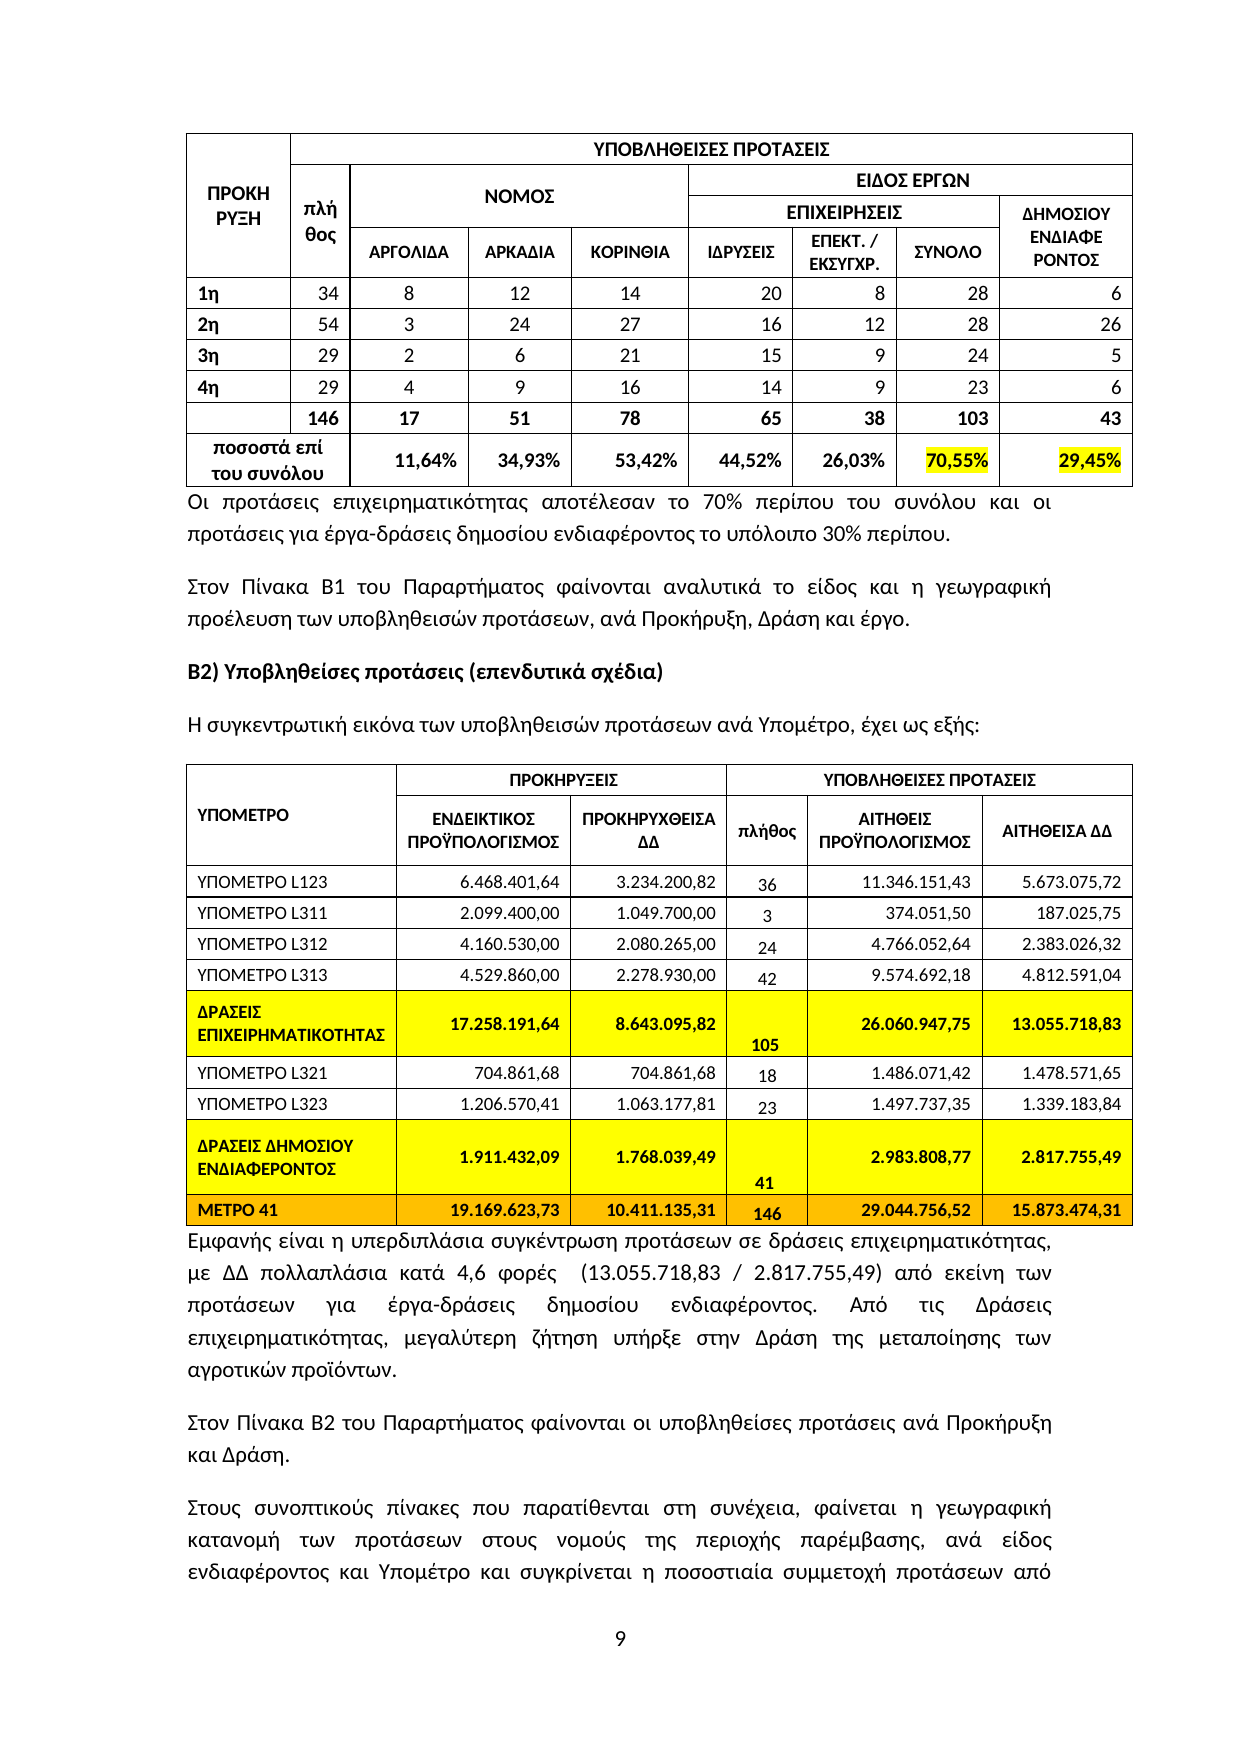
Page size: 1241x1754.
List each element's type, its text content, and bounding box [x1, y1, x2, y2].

table_cell 26,03% [793, 434, 896, 486]
table_cell 17.258.191,64 [397, 991, 570, 1056]
table_header ΥΠΟΒΛΗΘΕΙΣΕΣ ΠΡΟΤΑΣΕΙΣ [291, 134, 1132, 164]
table_cell 38 [793, 403, 896, 433]
table_cell ΔΡΑΣΕΙΣ ΔΗΜΟΣΙΟΥ ΕΝΔΙΑΦΕΡΟΝΤΟΣ [187, 1120, 396, 1194]
table_cell 14 [572, 278, 688, 308]
table_cell 1.063.177,81 [571, 1089, 726, 1119]
table_cell 2.080.265,00 [571, 929, 726, 959]
table_cell ΕΠΕΚΤ. / ΕΚΣΥΓΧΡ. [793, 228, 896, 277]
table_cell 16 [572, 371, 688, 402]
table_cell 4.160.530,00 [397, 929, 570, 959]
table_cell 29 [291, 340, 349, 370]
text Β2) Υποβληθείσες προτάσεις (επενδυτικά σχέδια) [187, 657, 1053, 686]
table_cell 3.234.200,82 [571, 866, 726, 896]
table_cell 5.673.075,72 [983, 866, 1132, 896]
table_header ΥΠΟΒΛΗΘΕΙΣΕΣ ΠΡΟΤΑΣΕΙΣ [727, 765, 1132, 795]
table_cell ΔΡΑΣΕΙΣ ΕΠΙΧΕΙΡΗΜΑΤΙΚΟΤΗΤΑΣ [187, 991, 396, 1056]
table_cell 1.049.700,00 [571, 898, 726, 928]
table_cell 146 [291, 403, 349, 433]
table_cell 26 [1000, 309, 1132, 339]
table_cell 1.768.039,49 [571, 1120, 726, 1194]
table_cell 24 [727, 929, 807, 959]
table_cell 15 [689, 340, 792, 370]
table_cell 704.861,68 [571, 1057, 726, 1087]
table_cell 28 [897, 278, 999, 308]
table_cell 26.060.947,75 [808, 991, 982, 1056]
table_cell 29 [291, 371, 349, 402]
table_cell 54 [291, 309, 349, 339]
table_cell ΥΠΟΜΕΤΡΟ L321 [187, 1057, 396, 1087]
table_cell ΑΡΚΑΔΙΑ [469, 228, 571, 277]
table_cell ΙΔΡΥΣΕΙΣ [689, 228, 792, 277]
table_cell 2.817.755,49 [983, 1120, 1132, 1194]
table_cell 53,42% [572, 434, 688, 486]
table_cell 20 [689, 278, 792, 308]
table_cell 8.643.095,82 [571, 991, 726, 1056]
table_cell 3 [727, 898, 807, 928]
text Στον Πίνακα Β1 του Παραρτήματος φαίνονται αναλυτικά το είδος και η γεωγραφική προέλευση των υποβληθεισών προτάσεων, ανά Προκήρυξη, Δράση και έργο. [187, 572, 1053, 632]
table_cell 29,45% [1000, 434, 1132, 486]
table_cell 6 [1000, 371, 1132, 402]
table_cell 2.983.808,77 [808, 1120, 982, 1194]
table_cell 12 [793, 309, 896, 339]
table_cell ΥΠΟΜΕΤΡΟ L123 [187, 866, 396, 896]
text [187, 1493, 1053, 1585]
table_cell 28 [897, 309, 999, 339]
table_cell 4.812.591,04 [983, 960, 1132, 990]
table_cell 1.486.071,42 [808, 1057, 982, 1087]
table_cell 1.478.571,65 [983, 1057, 1132, 1087]
table_cell 187.025,75 [983, 898, 1132, 928]
table_cell 44,52% [689, 434, 792, 486]
table_cell ΝΟΜΟΣ [351, 165, 688, 227]
table_cell 43 [1000, 403, 1132, 433]
table_header ΠΡΟΚΗ ΡΥΞΗ [187, 134, 290, 277]
table_cell 17 [351, 403, 468, 433]
table_cell 6 [1000, 278, 1132, 308]
table_cell 51 [469, 403, 571, 433]
table_cell 11.346.151,43 [808, 866, 982, 896]
table_cell ΠΡΟΚΗΡΥΧΘΕΙΣΑ ΔΔ [571, 796, 726, 865]
table_cell 9.574.692,18 [808, 960, 982, 990]
table_header ΥΠΟΜΕΤΡΟ [187, 765, 396, 865]
table_cell 3η [187, 340, 290, 370]
table_cell 24 [897, 340, 999, 370]
table_cell 9 [793, 340, 896, 370]
table_cell 2.099.400,00 [397, 898, 570, 928]
table_cell 1.339.183,84 [983, 1089, 1132, 1119]
table_cell 21 [572, 340, 688, 370]
table_cell 11,64% [351, 434, 468, 486]
table_cell ΥΠΟΜΕΤΡΟ L323 [187, 1089, 396, 1119]
table_cell ΑΡΓΟΛΙΔΑ [351, 228, 468, 277]
table_cell 2.278.930,00 [571, 960, 726, 990]
table_header ΠΡΟΚΗΡΥΞΕΙΣ [397, 765, 726, 795]
table_cell 5 [1000, 340, 1132, 370]
table_cell ΜΕΤΡΟ 41 [187, 1195, 396, 1225]
table_cell 12 [469, 278, 571, 308]
table_cell ΕΝΔΕΙΚΤΙΚΟΣ ΠΡΟΫΠΟΛΟΓΙΣΜΟΣ [397, 796, 570, 865]
table_cell 13.055.718,83 [983, 991, 1132, 1056]
table_cell ΚΟΡΙΝΘΙΑ [572, 228, 688, 277]
table_cell 41 [727, 1120, 807, 1194]
table_cell 8 [793, 278, 896, 308]
table_cell 1.911.432,09 [397, 1120, 570, 1194]
text Οι προτάσεις επιχειρηματικότητας αποτέλεσαν το 70% περίπου του συνόλου και οι προτάσεις για έργα-δράσεις δημοσίου ενδιαφέροντος το υπόλοιπο 30% περίπου. [187, 487, 1053, 547]
table_cell 14 [689, 371, 792, 402]
table_cell 4η [187, 371, 290, 402]
table_cell ΑΙΤΗΘΕΙΣ ΠΡΟΫΠΟΛΟΓΙΣΜΟΣ [808, 796, 982, 865]
table_cell 9 [793, 371, 896, 402]
table_cell ΣΥΝΟΛΟ [897, 228, 999, 277]
table_cell 704.861,68 [397, 1057, 570, 1087]
table_cell 42 [727, 960, 807, 990]
table_cell 16 [689, 309, 792, 339]
table_cell 19.169.623,73 [397, 1195, 570, 1225]
table_cell 1η [187, 278, 290, 308]
table_cell 10.411.135,31 [571, 1195, 726, 1225]
table_cell 8 [351, 278, 468, 308]
table_cell 36 [727, 866, 807, 896]
table_cell 4.529.860,00 [397, 960, 570, 990]
table_cell ΕΠΙΧΕΙΡΗΣΕΙΣ [689, 196, 999, 227]
table_cell 103 [897, 403, 999, 433]
table_cell 2 [351, 340, 468, 370]
table_cell 18 [727, 1057, 807, 1087]
table_cell ΥΠΟΜΕΤΡΟ L311 [187, 898, 396, 928]
text Η συγκεντρωτική εικόνα των υποβληθεισών προτάσεων ανά Υπομέτρο, έχει ως εξής: [187, 711, 1053, 738]
table_cell 6 [469, 340, 571, 370]
table_cell 4 [351, 371, 468, 402]
table_cell 146 [727, 1195, 807, 1225]
table_cell 23 [897, 371, 999, 402]
text Στον Πίνακα Β2 του Παραρτήματος φαίνονται οι υποβληθείσες προτάσεις ανά Προκήρυξη και Δράση. [187, 1408, 1053, 1468]
table_cell πλήθος [727, 796, 807, 865]
table_cell 15.873.474,31 [983, 1195, 1132, 1225]
table_cell 2.383.026,32 [983, 929, 1132, 959]
table_cell ΥΠΟΜΕΤΡΟ L312 [187, 929, 396, 959]
table_cell [187, 403, 290, 433]
table_cell 29.044.756,52 [808, 1195, 982, 1225]
table_cell πλήθος [291, 165, 349, 277]
table_cell 34 [291, 278, 349, 308]
table_cell 27 [572, 309, 688, 339]
table_cell 34,93% [469, 434, 571, 486]
table_cell ποσοστά επί του συνόλου [187, 434, 349, 486]
text Εμφανής είναι η υπερδιπλάσια συγκέντρωση προτάσεων σε δράσεις επιχειρηματικότητας, με ΔΔ πολλαπλάσια κατά 4,6 φορές (13.055.718,83 / 2.817.755,49) από εκείνη των προτάσεων για έργα-δράσεις δημοσίου ενδιαφέροντος. Από τις Δράσεις επιχειρηματικότητας, μεγαλύτερη ζήτηση υπήρξε στην Δράση της μεταποίησης των αγροτικών προϊόντων. [187, 1226, 1053, 1383]
table_cell ΑΙΤΗΘΕΙΣΑ ΔΔ [983, 796, 1132, 865]
table_cell 78 [572, 403, 688, 433]
table_cell 105 [727, 991, 807, 1056]
table_cell 23 [727, 1089, 807, 1119]
table_cell 70,55% [897, 434, 999, 486]
table_cell ΔΗΜΟΣΙΟΥ ΕΝΔΙΑΦΕ ΡΟΝΤΟΣ [1000, 196, 1132, 277]
table_cell 24 [469, 309, 571, 339]
table_cell 1.206.570,41 [397, 1089, 570, 1119]
table_cell 9 [469, 371, 571, 402]
table_cell 2η [187, 309, 290, 339]
table_cell 3 [351, 309, 468, 339]
table_cell 374.051,50 [808, 898, 982, 928]
table_cell ΥΠΟΜΕΤΡΟ L313 [187, 960, 396, 990]
table_cell 6.468.401,64 [397, 866, 570, 896]
table_cell ΕΙΔΟΣ ΕΡΓΩΝ [689, 165, 1132, 195]
table_cell 1.497.737,35 [808, 1089, 982, 1119]
table_cell 65 [689, 403, 792, 433]
table_cell 4.766.052,64 [808, 929, 982, 959]
